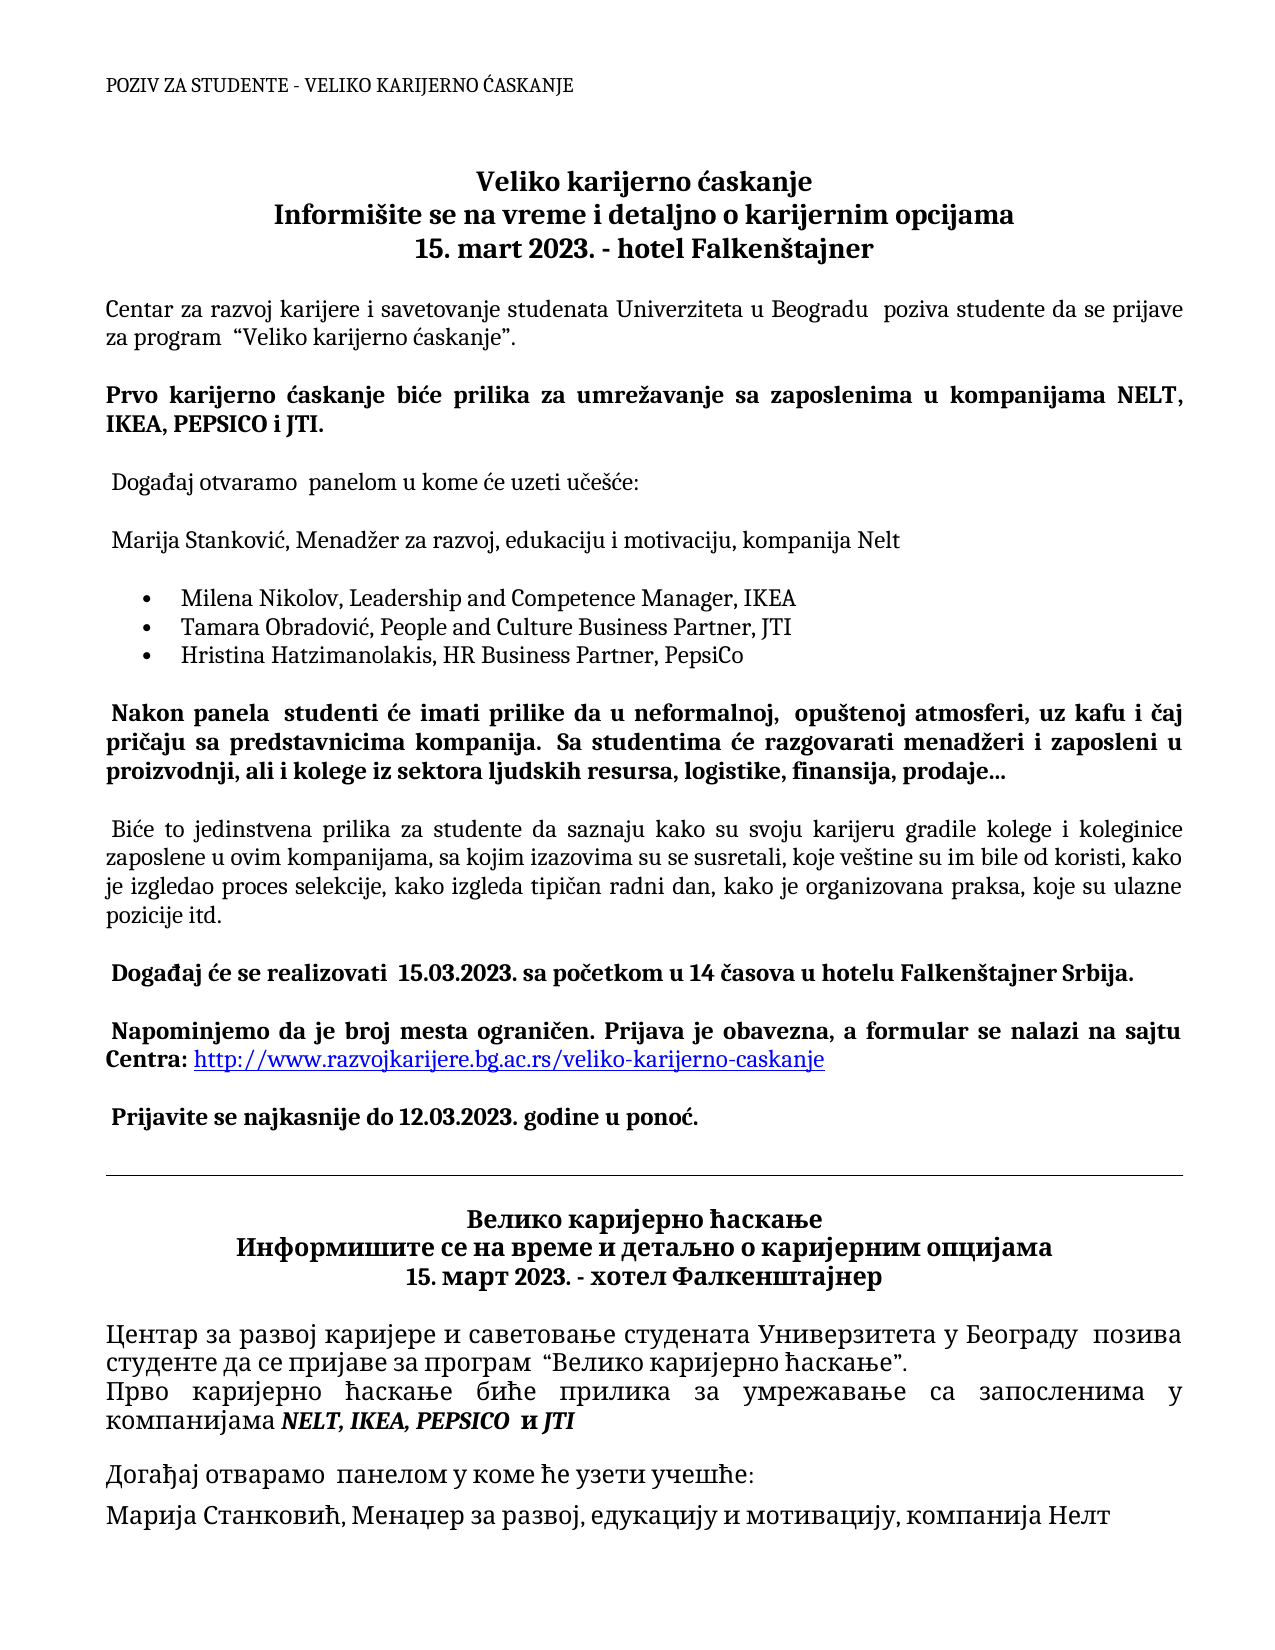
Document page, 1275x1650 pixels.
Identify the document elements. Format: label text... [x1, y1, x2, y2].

text Прво каријерно ћаскање биће прилика за умрежавање са запосленима у компанијама NELT, IKEA, PEPSICO и JTI [106, 1378, 1183, 1436]
text Informišite se na vreme i detaljno o karijernim opcijama [106, 198, 1183, 232]
text Марија Станковић, Менаџер за развој, едукацију и мотивацију, компанија Нелт [106, 1502, 1183, 1530]
text Prvo karijerno ćaskanje biće prilika za umrežavanje sa zaposlenima u kompanijama NELT, IKEA, PEPSICO i JTI. [106, 381, 1183, 439]
text 15. март 2023. - хотел Фалкенштајнер [106, 1263, 1183, 1292]
text Napominjemo da je broj mesta ograničen. Prijava je obavezna, a formular se nalazi na sajtu Centra: http://www.razvojkarijere.bg.ac.rs/veliko-karijerno-caskanje [106, 1017, 1183, 1074]
list Milena Nikolov, Leadership and Competence Manager, IKEA [143, 584, 1183, 612]
text Prijavite se najkasnije do 12.03.2023. godine u ponoć. [106, 1103, 1183, 1132]
text Информишите се на време и детаљно о каријерним опцијама [106, 1234, 1183, 1263]
text Događaj će se realizovati 15.03.2023. sa početkom u 14 časova u hotelu Falkenštajner Srbija. [106, 959, 1183, 987]
text Događaj otvaramo panelom u kome će uzeti učešće: [106, 468, 1183, 497]
text Nakon panela studenti će imati prilike da u neformalnoj, opuštenoj atmosferi, uz kafu i čaj pričaju sa predstavnicima kompanija. Sa studentima će razgovarati menadžeri i zaposleni u proizvodnji, ali i kolege iz sektora ljudskih resursa, logistike, finansija, prodaje... [106, 699, 1183, 785]
text Marija Stanković, Menadžer za razvoj, edukaciju i motivaciju, kompanija Nelt [106, 526, 1183, 554]
list Tamara Obradović, People and Culture Business Partner, JTI [143, 612, 1183, 641]
text Велико каријерно ћаскање [106, 1206, 1183, 1234]
text Veliko karijerno ćaskanje [106, 165, 1183, 198]
list Hristina Hatzimanolakis, HR Business Partner, PepsiCo [143, 641, 1183, 670]
text 15. mart 2023. - hotel Falkenštajner [106, 232, 1183, 265]
text Догађај отварамо панелом у коме ће узети учешће: [106, 1461, 1183, 1490]
text Biće to jedinstvena prilika za studente da saznaju kako su svoju karijeru gradile kolege i koleginice zaposlene u ovim kompanijama, sa kojim izazovima su se susretali, koje veštine su im bile od koristi, kako je izgledao proces selekcije, kako izgleda tipičan radni dan, kako je organizovana praksa, koje su ulazne pozicije itd. [106, 814, 1183, 929]
text Центар за развој каријере и саветовање студената Универзитета у Београду позива студенте да се пријаве за програм “Велико каријерно ћаскање”. [106, 1321, 1183, 1378]
text Centar za razvoj karijere i savetovanje studenata Univerziteta u Beogradu poziva studente da se prijave za program “Veliko karijerno ćaskanje”. [106, 294, 1183, 352]
